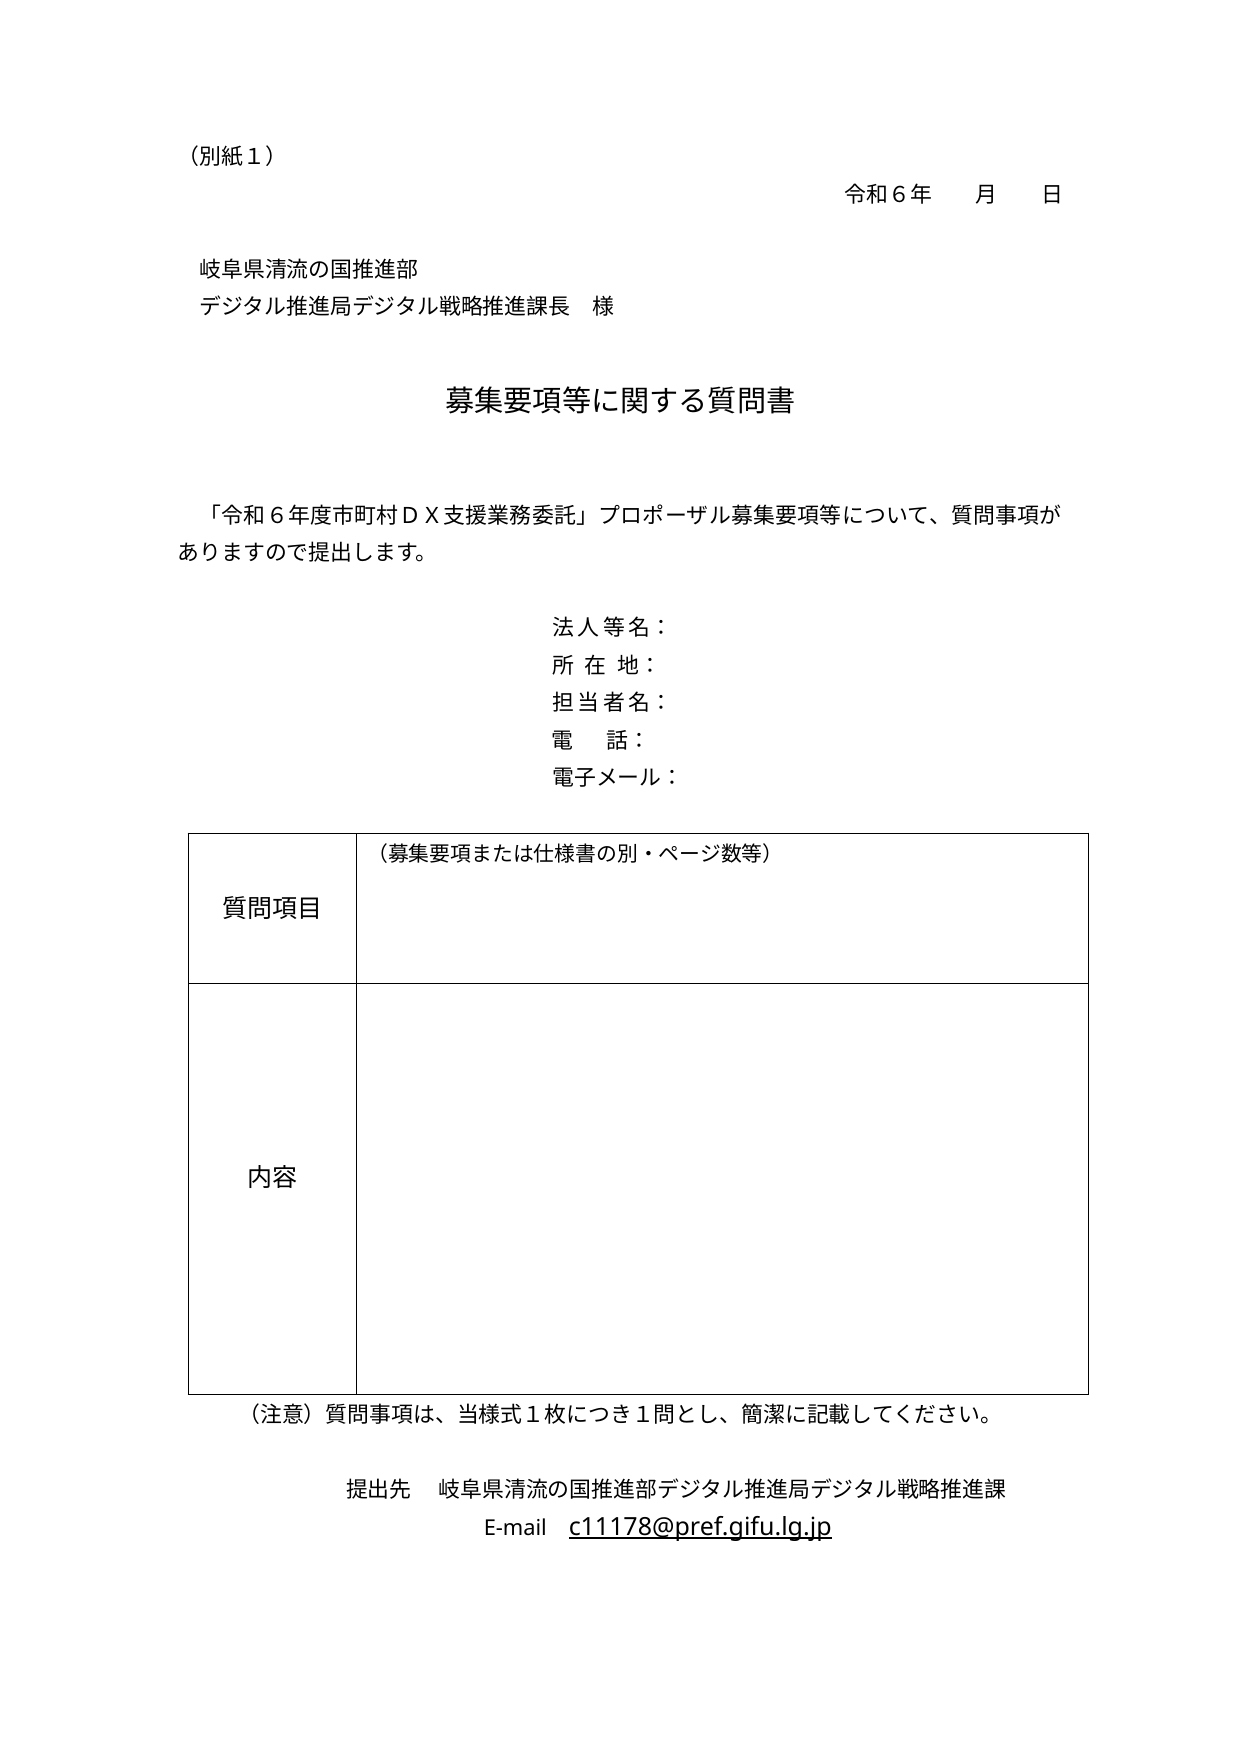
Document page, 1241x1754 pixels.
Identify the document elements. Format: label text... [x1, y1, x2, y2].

text （別紙１） [177, 136, 1063, 174]
table_header 質問項目 [189, 834, 356, 983]
text （注意）質問事項は、当様式１枚につき１問とし、簡潔に記載してください。 [177, 1394, 1063, 1432]
table_cell 内容 [189, 984, 356, 1393]
text 電話： [177, 720, 1063, 757]
text 「令和６年度市町村ＤＸ支援業務委託」プロポーザル募集要項等について、質問事項がありますので提出します。 [177, 495, 1063, 570]
text 所在地： [177, 645, 1063, 682]
text 電子メール： [177, 757, 1063, 795]
table_header （募集要項または仕様書の別・ページ数等） [357, 834, 1088, 983]
text 令和６年 月 日 [177, 174, 1063, 211]
text 提出先 岐阜県清流の国推進部デジタル推進局デジタル戦略推進課 [177, 1469, 1063, 1507]
text 担当者名： [177, 682, 1063, 720]
text 法人等名： [177, 607, 1063, 645]
text デジタル推進局デジタル戦略推進課長 様 [177, 286, 1063, 324]
text E-mail c11178@pref.gifu.lg.jp [177, 1507, 1063, 1544]
text 募集要項等に関する質問書 [177, 361, 1063, 436]
table_cell [357, 984, 1088, 1393]
text 岐阜県清流の国推進部 [177, 249, 1063, 286]
